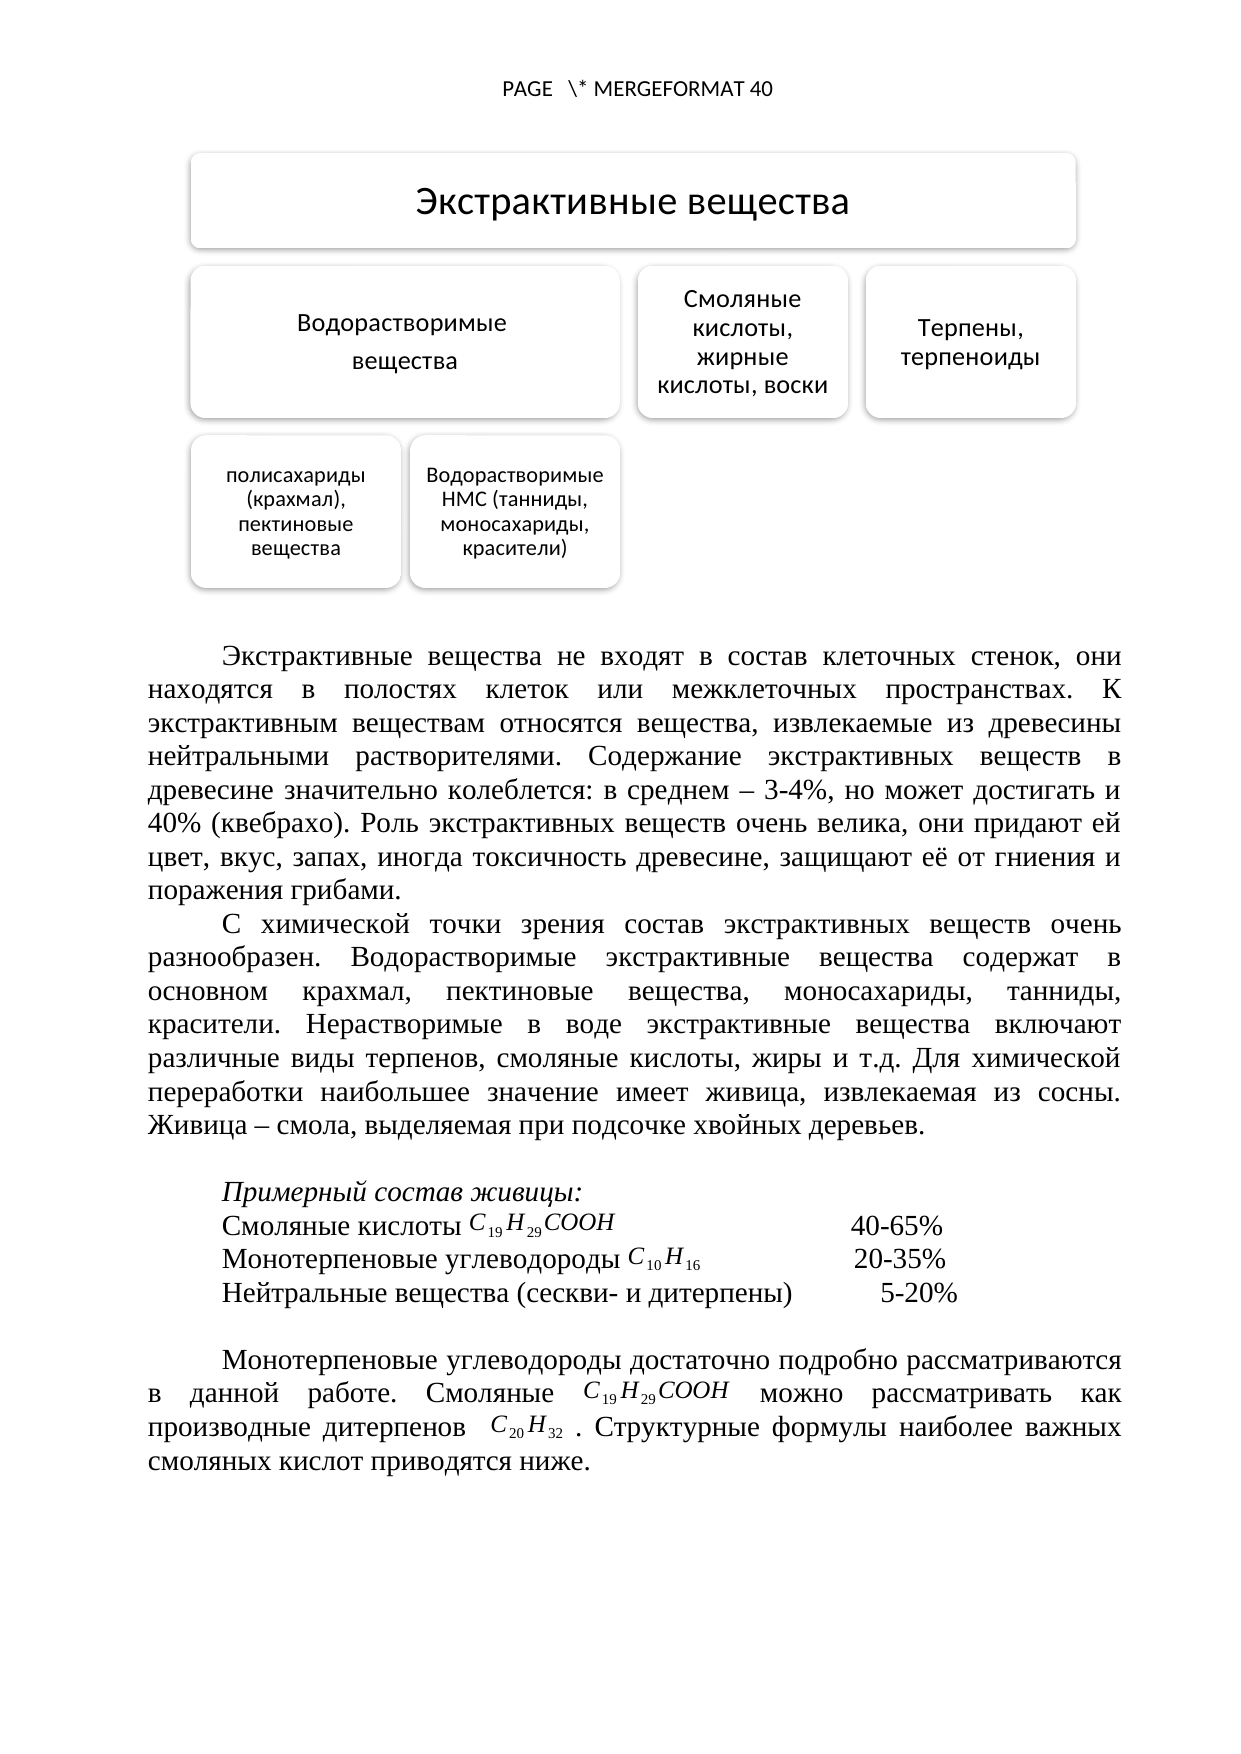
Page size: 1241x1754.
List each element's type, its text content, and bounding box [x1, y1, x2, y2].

text Монотерпеновые углеводороды 20-35% [148, 1241, 1122, 1275]
text Смоляные кислоты 40-65% [148, 1208, 1122, 1241]
text Нейтральные вещества (сескви- и дитерпены) 5-20% [148, 1275, 1122, 1308]
text Экстрактивные вещества не входят в состав клеточных стенок, они находятся в полостях клеток или межклеточных пространствах. К экстрактивным веществам относятся вещества, извлекаемые из древесины нейтральными растворителями. Содержание экстрактивных веществ в древесине значительно колеблется: в среднем – 3-4%, но может достигать и 40% (квебрахо). Роль экстрактивных веществ очень велика, они придают ей цвет, вкус, запах, иногда токсичность древесине, защищают её от гниения и поражения грибами. [148, 638, 1122, 906]
text Примерный состав живицы: [148, 1174, 1122, 1208]
text С химической точки зрения состав экстрактивных веществ очень разнообразен. Водорастворимые экстрактивные вещества содержат в основном крахмал, пектиновые вещества, моносахариды, танниды, красители. Нерастворимые в воде экстрактивные вещества включают различные виды терпенов, смоляные кислоты, жиры и т.д. Для химической переработки наибольшее значение имеет живица, извлекаемая из сосны. Живица – смола, выделяемая при подсочке хвойных деревьев. [148, 906, 1122, 1141]
text Монотерпеновые углеводороды достаточно подробно рассматриваются в данной работе. Смоляные можно рассматривать как производные дитерпенов . Структурные формулы наиболее важных смоляных кислот приводятся ниже. [148, 1342, 1122, 1476]
